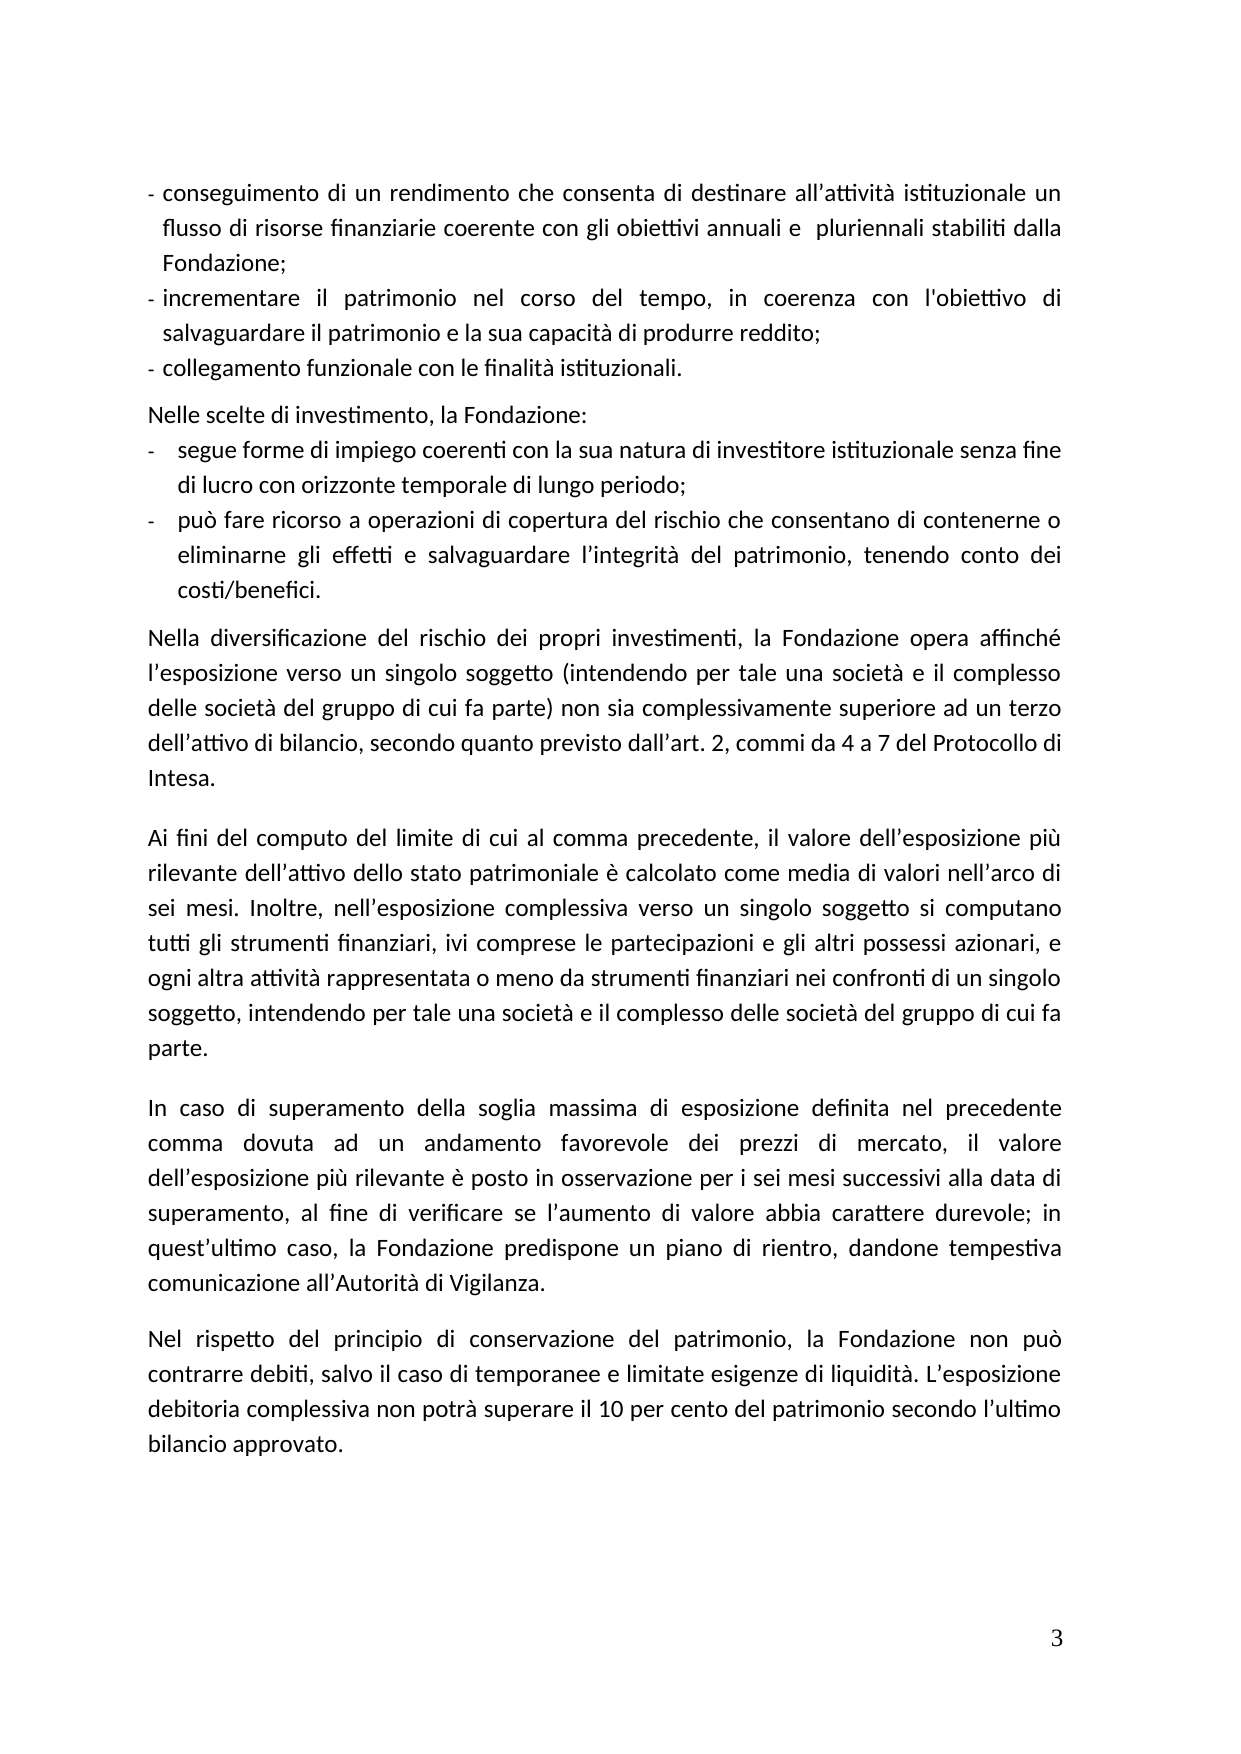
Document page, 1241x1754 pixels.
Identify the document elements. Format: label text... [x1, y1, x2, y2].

list conseguimento di un rendimento che consenta di destinare all’attività istituzionale un flusso di risorse finanziarie coerente con gli obiettivi annuali e pluriennali stabiliti dalla Fondazione; [148, 177, 1063, 278]
text Nel rispetto del principio di conservazione del patrimonio, la Fondazione non può contrarre debiti, salvo il caso di temporanee e limitate esigenze di liquidità. L’esposizione debitoria complessiva non potrà superare il 10 per cento del patrimonio secondo l’ultimo bilancio approvato. [148, 1323, 1063, 1458]
text Ai fini del computo del limite di cui al comma precedente, il valore dell’esposizione più rilevante dell’attivo dello stato patrimoniale è calcolato come media di valori nell’arco di sei mesi. Inoltre, nell’esposizione complessiva verso un singolo soggetto si computano tutti gli strumenti finanziari, ivi comprese le partecipazioni e gli altri possessi azionari, e ogni altra attività rappresentata o meno da strumenti finanziari nei confronti di un singolo soggetto, intendendo per tale una società e il complesso delle società del gruppo di cui fa parte. [148, 822, 1063, 1063]
list collegamento funzionale con le finalità istituzionali. [148, 352, 1063, 383]
list segue forme di impiego coerenti con la sua natura di investitore istituzionale senza fine di lucro con orizzonte temporale di lungo periodo; [148, 435, 1063, 500]
text Nelle scelte di investimento, la Fondazione: [148, 400, 1063, 430]
text In caso di superamento della soglia massima di esposizione definita nel precedente comma dovuta ad un andamento favorevole dei prezzi di mercato, il valore dell’esposizione più rilevante è posto in osservazione per i sei mesi successivi alla data di superamento, al fine di verificare se l’aumento di valore abbia carattere durevole; in quest’ultimo caso, la Fondazione predispone un piano di rientro, dandone tempestiva comunicazione all’Autorità di Vigilanza. [148, 1092, 1063, 1298]
text Nella diversificazione del rischio dei propri investimenti, la Fondazione opera affinché l’esposizione verso un singolo soggetto (intendendo per tale una società e il complesso delle società del gruppo di cui fa parte) non sia complessivamente superiore ad un terzo dell’attivo di bilancio, secondo quanto previsto dall’art. 2, commi da 4 a 7 del Protocollo di Intesa. [148, 622, 1063, 793]
list può fare ricorso a operazioni di copertura del rischio che consentano di contenerne o eliminarne gli effetti e salvaguardare l’integrità del patrimonio, tenendo conto dei costi/benefici. [148, 505, 1063, 605]
list incrementare il patrimonio nel corso del tempo, in coerenza con l'obiettivo di salvaguardare il patrimonio e la sua capacità di produrre reddito; [148, 282, 1063, 348]
